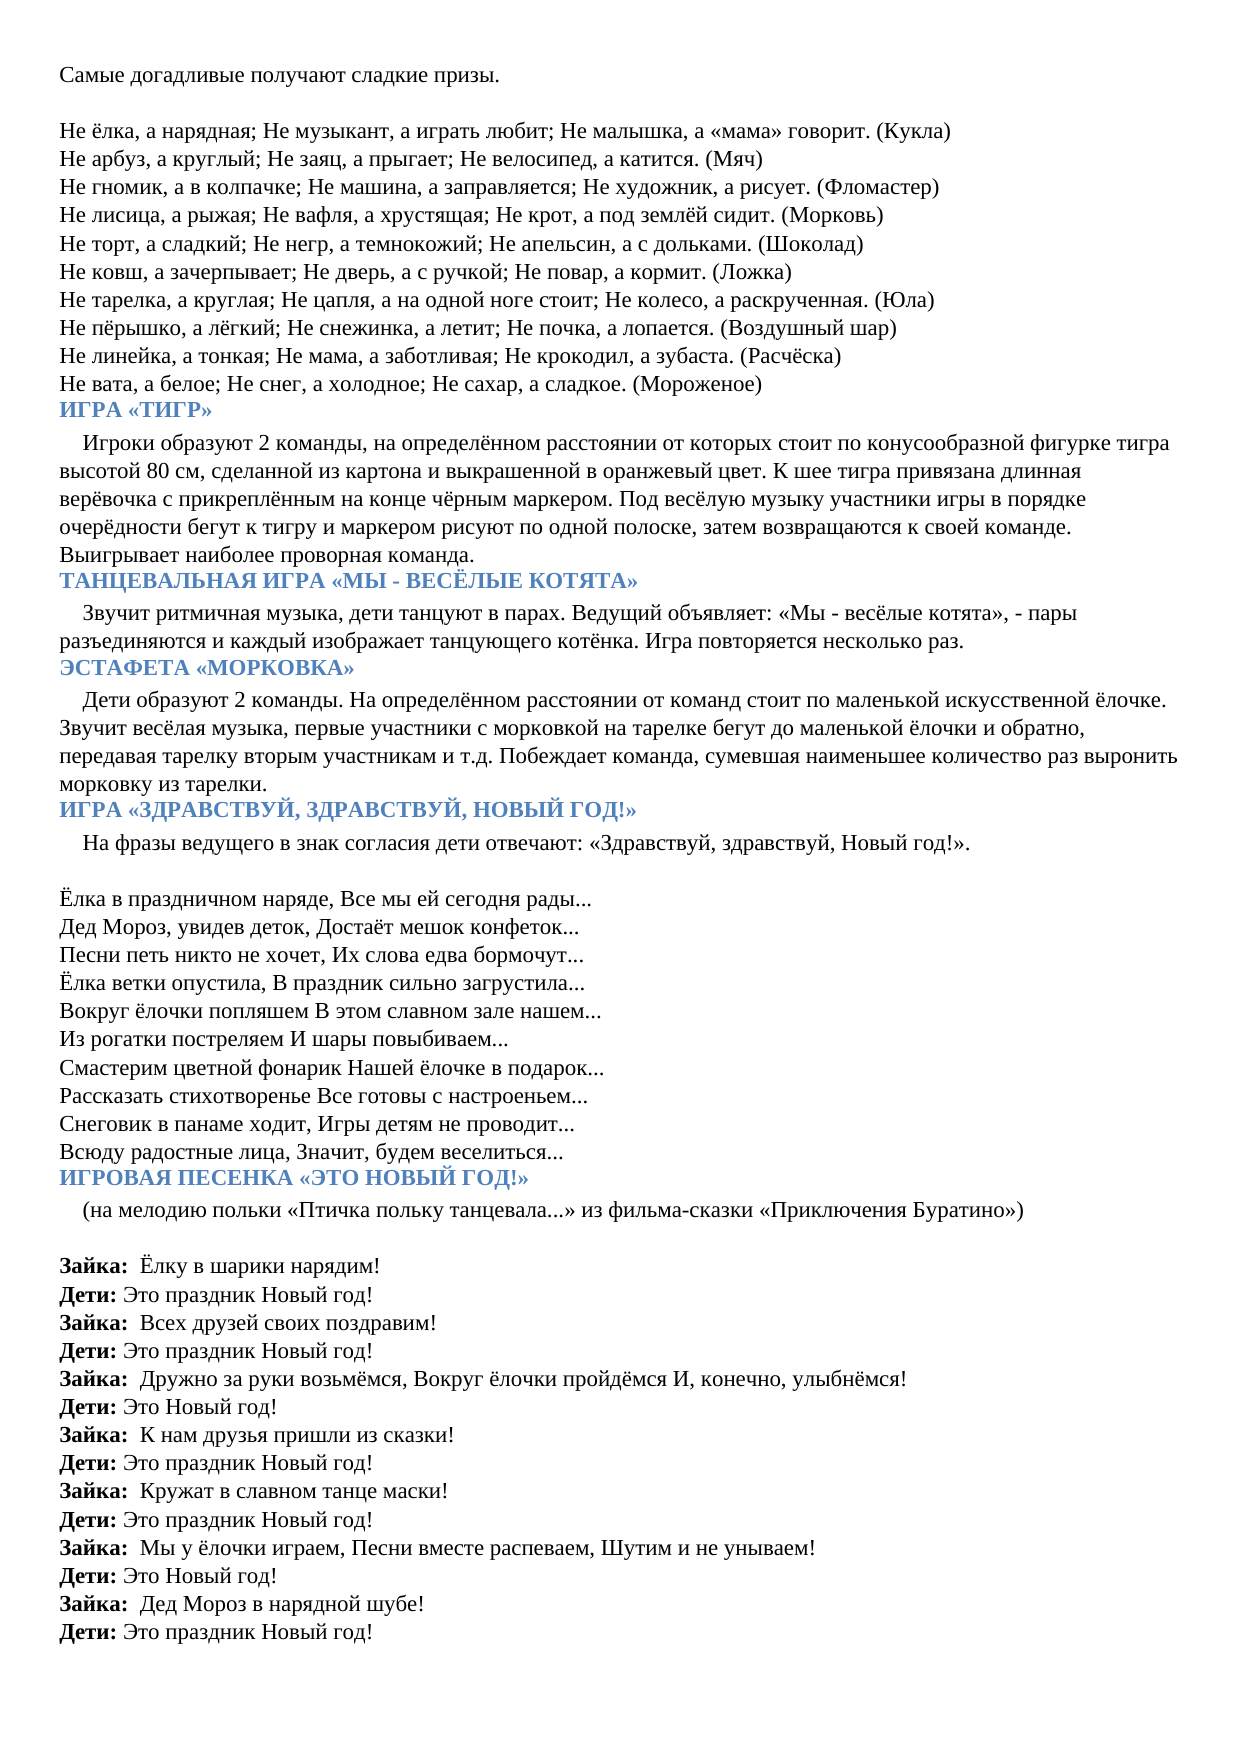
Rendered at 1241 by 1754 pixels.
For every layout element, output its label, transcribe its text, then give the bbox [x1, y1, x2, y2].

subtitle ИГРА «ЗДРАВСТВУЙ, ЗДРАВСТВУЙ, НОВЫЙ ГОД!» [59, 797, 1181, 823]
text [59, 1194, 1181, 1644]
subtitle ИГРОВАЯ ПЕСЕНКА «ЭТО НОВЫЙ ГОД!» [59, 1164, 1181, 1191]
text На фразы ведущего в знак согласия дети отвечают: «Здравствуй, здравствуй, Новый год!». Ёлка в праздничном наряде, Все мы ей сегодня рады... Дед Мороз, увидев деток, Достаёт мешок конфеток... Песни петь никто не хочет, Их слова едва бормочут... Ёлка ветки опустила, В праздник сильно загрустила... Вокруг ёлочки попляшем В этом славном зале нашем... Из рогатки постреляем И шары повыбиваем... Смастерим цветной фонарик Нашей ёлочке в подарок... Рассказать стихотворенье Все готовы с настроеньем... Снеговик в панаме ходит, Игры детям не проводит... Всюду радостные лица, Значит, будем веселиться... [59, 827, 1181, 1164]
subtitle ИГРА «ТИГР» [59, 397, 1181, 423]
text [59, 59, 1181, 397]
text Дети образуют 2 команды. На определённом расстоянии от команд стоит по маленькой искусственной ёлочке. Звучит весёлая музыка, первые участники с морковкой на тарелке бегут до маленькой ёлочки и обратно, передавая тарелку вторым участникам и т.д. Побеждает команда, сумевшая наименьшее количество раз выронить морковку из тарелки. [59, 684, 1181, 797]
subtitle ЭСТАФЕТА «МОРКОВКА» [59, 654, 1181, 680]
text Звучит ритмичная музыка, дети танцуют в парах. Ведущий объявляет: «Мы - весёлые котята», - пары разъединяются и каждый изображает танцующего котёнка. Игра повторяется несколько раз. [59, 598, 1181, 654]
subtitle ТАНЦЕВАЛЬНАЯ ИГРА «МЫ - ВЕСЁЛЫЕ КОТЯТА» [59, 567, 1181, 594]
text Игроки образуют 2 команды, на определённом расстоянии от которых стоит по конусообразной фигурке тигра высотой 80 см, сделанной из картона и выкрашенной в оранжевый цвет. К шее тигра привязана длинная верёвочка с прикреплённым на конце чёрным маркером. Под весёлую музыку участники игры в порядке очерёдности бегут к тигру и маркером рисуют по одной полоске, затем возвращаются к своей команде. Выигрывает наиболее проворная команда. [59, 427, 1181, 567]
